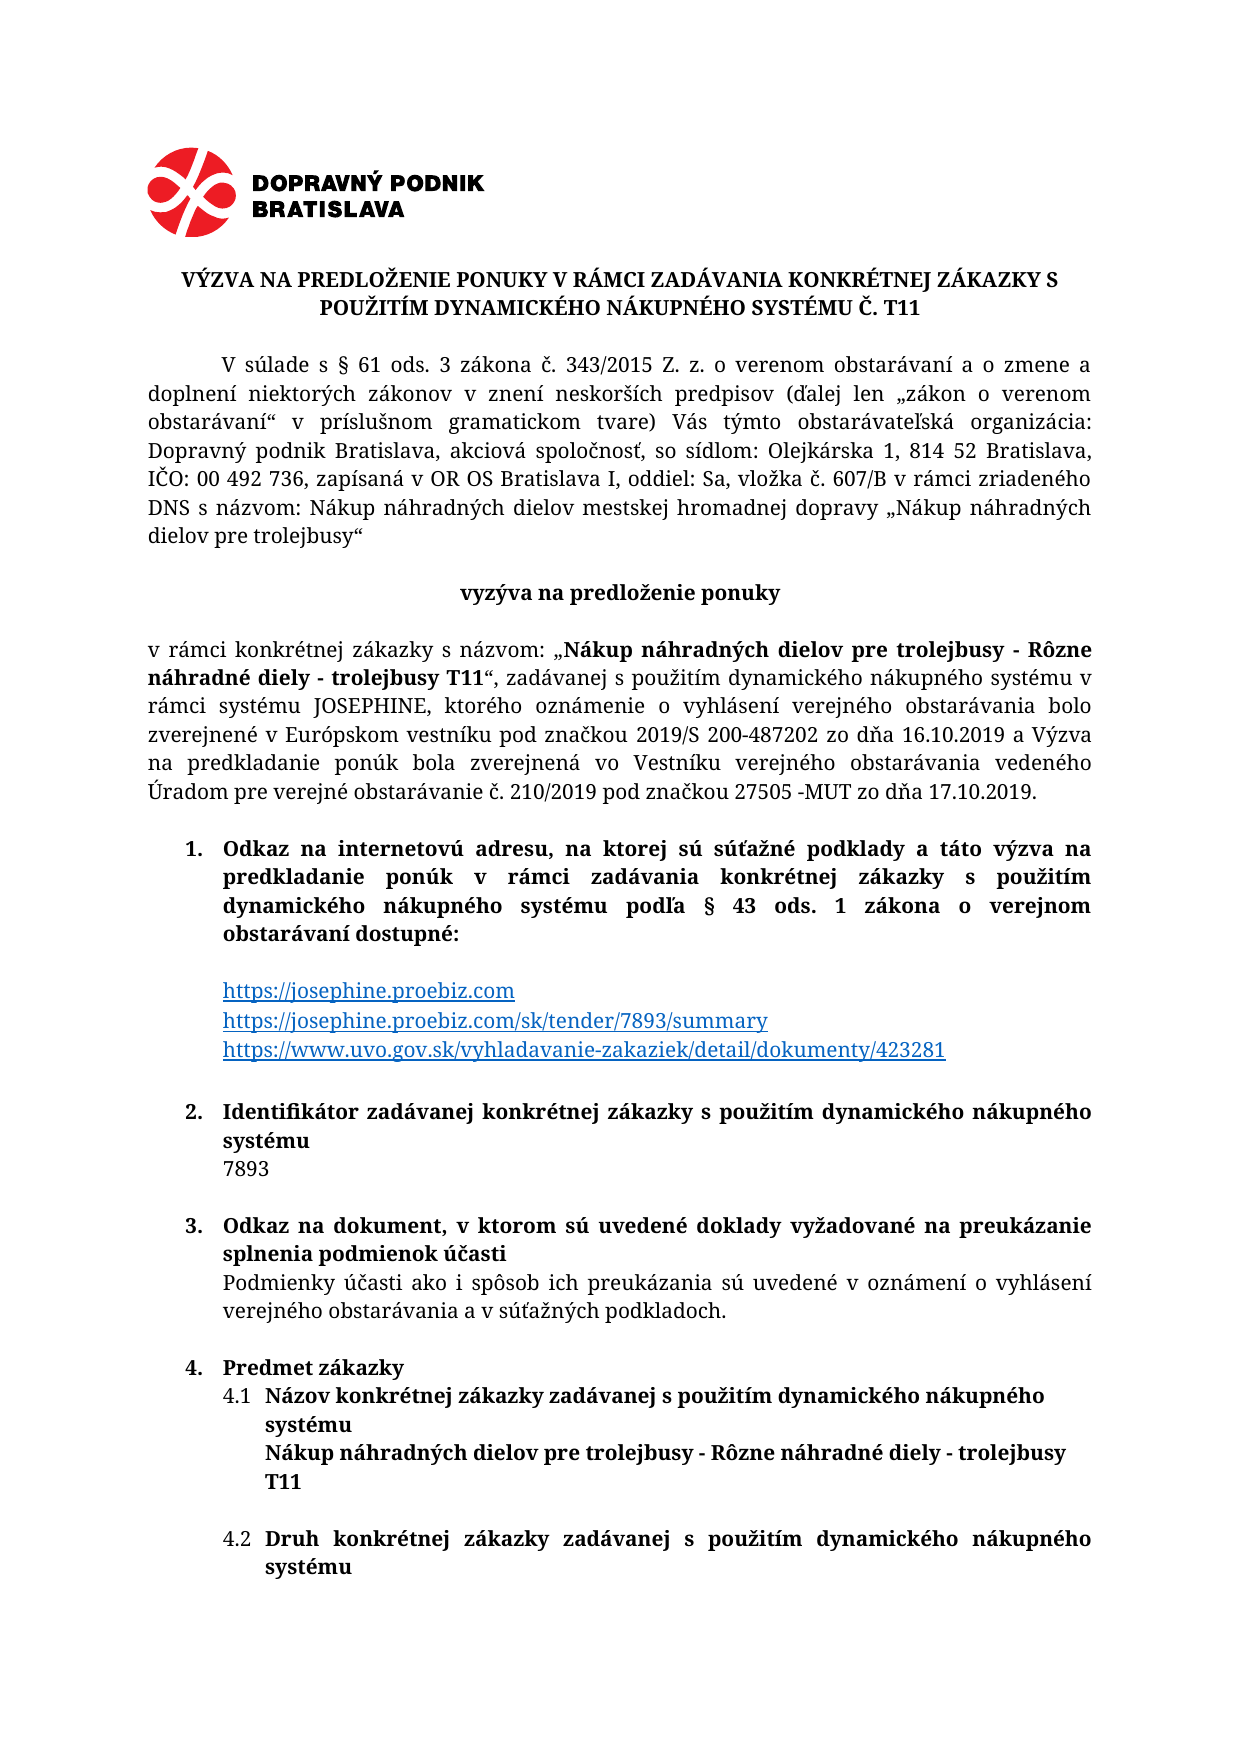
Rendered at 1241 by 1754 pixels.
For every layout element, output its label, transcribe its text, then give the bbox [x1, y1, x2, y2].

list Odkaz na internetovú adresu, na ktorej sú súťažné podklady a táto výzva na predkladanie ponúk v rámci zadávania konkrétnej zákazky s použitím dynamického nákupného systému podľa § 43 ods. 1 zákona o verejnom obstarávaní dostupné: [185, 834, 1093, 948]
text V súlade s § 61 ods. 3 zákona č. 343/2015 Z. z. o verenom obstarávaní a o zmene a doplnení niektorých zákonov v znení neskorších predpisov (ďalej len „zákon o verenom obstarávaní“ v príslušnom gramatickom tvare) Vás týmto obstarávateľská organizácia: Dopravný podnik Bratislava, akciová spoločnosť, so sídlom: Olejkárska 1, 814 52 Bratislava, IČO: 00 492 736, zapísaná v OR OS Bratislava I, oddiel: Sa, vložka č. 607/B v rámci zriadeného DNS s názvom: Nákup náhradných dielov mestskej hromadnej dopravy „Nákup náhradných dielov pre trolejbusy“ [148, 350, 1093, 549]
list Predmet zákazky [185, 1353, 1093, 1382]
list Názov konkrétnej zákazky zadávanej s použitím dynamického nákupného systému [223, 1382, 1093, 1438]
list 7893 [223, 1154, 1093, 1183]
text v rámci konkrétnej zákazky s názvom: „Nákup náhradných dielov pre trolejbusy - Rôzne náhradné diely - trolejbusy T11“, zadávanej s použitím dynamického nákupného systému v rámci systému JOSEPHINE, ktorého oznámenie o vyhlásení verejného obstarávania bolo zverejnené v Európskom vestníku pod značkou 2019/S 200-487202 zo dňa 16.10.2019 a Výzva na predkladanie ponúk bola zverejnená vo Vestníku verejného obstarávania vedeného Úradom pre verejné obstarávanie č. 210/2019 pod značkou 27505 -MUT zo dňa 17.10.2019. [148, 635, 1093, 805]
list Nákup náhradných dielov pre trolejbusy - Rôzne náhradné diely - trolejbusy T11 [265, 1438, 1093, 1495]
list Druh konkrétnej zákazky zadávanej s použitím dynamického nákupného systému [223, 1524, 1093, 1581]
text VÝZVA NA PREDLOŽENIE PONUKY V RÁMCI ZADÁVANIA KONKRÉTNEJ ZÁKAZKY S POUŽITÍM DYNAMICKÉHO NÁKUPNÉHO SYSTÉMU Č. T11 [148, 265, 1093, 322]
list Identifikátor zadávanej konkrétnej zákazky s použitím dynamického nákupného systému [185, 1097, 1093, 1154]
list https://www.uvo.gov.sk/vyhladavanie-zakaziek/detail/dokumenty/423281 [223, 1035, 1093, 1063]
list https://josephine.proebiz.com/sk/tender/7893/summary [223, 1007, 1093, 1035]
list Odkaz na dokument, v ktorom sú uvedené doklady vyžadované na preukázanie splnenia podmienok účasti [185, 1211, 1093, 1268]
text vyzýva na predloženie ponuky [148, 578, 1093, 606]
list Podmienky účasti ako i spôsob ich preukázania sú uvedené v oznámení o vyhlásení verejného obstarávania a v súťažných podkladoch. [223, 1268, 1093, 1325]
list https://josephine.proebiz.com [223, 976, 1093, 1004]
